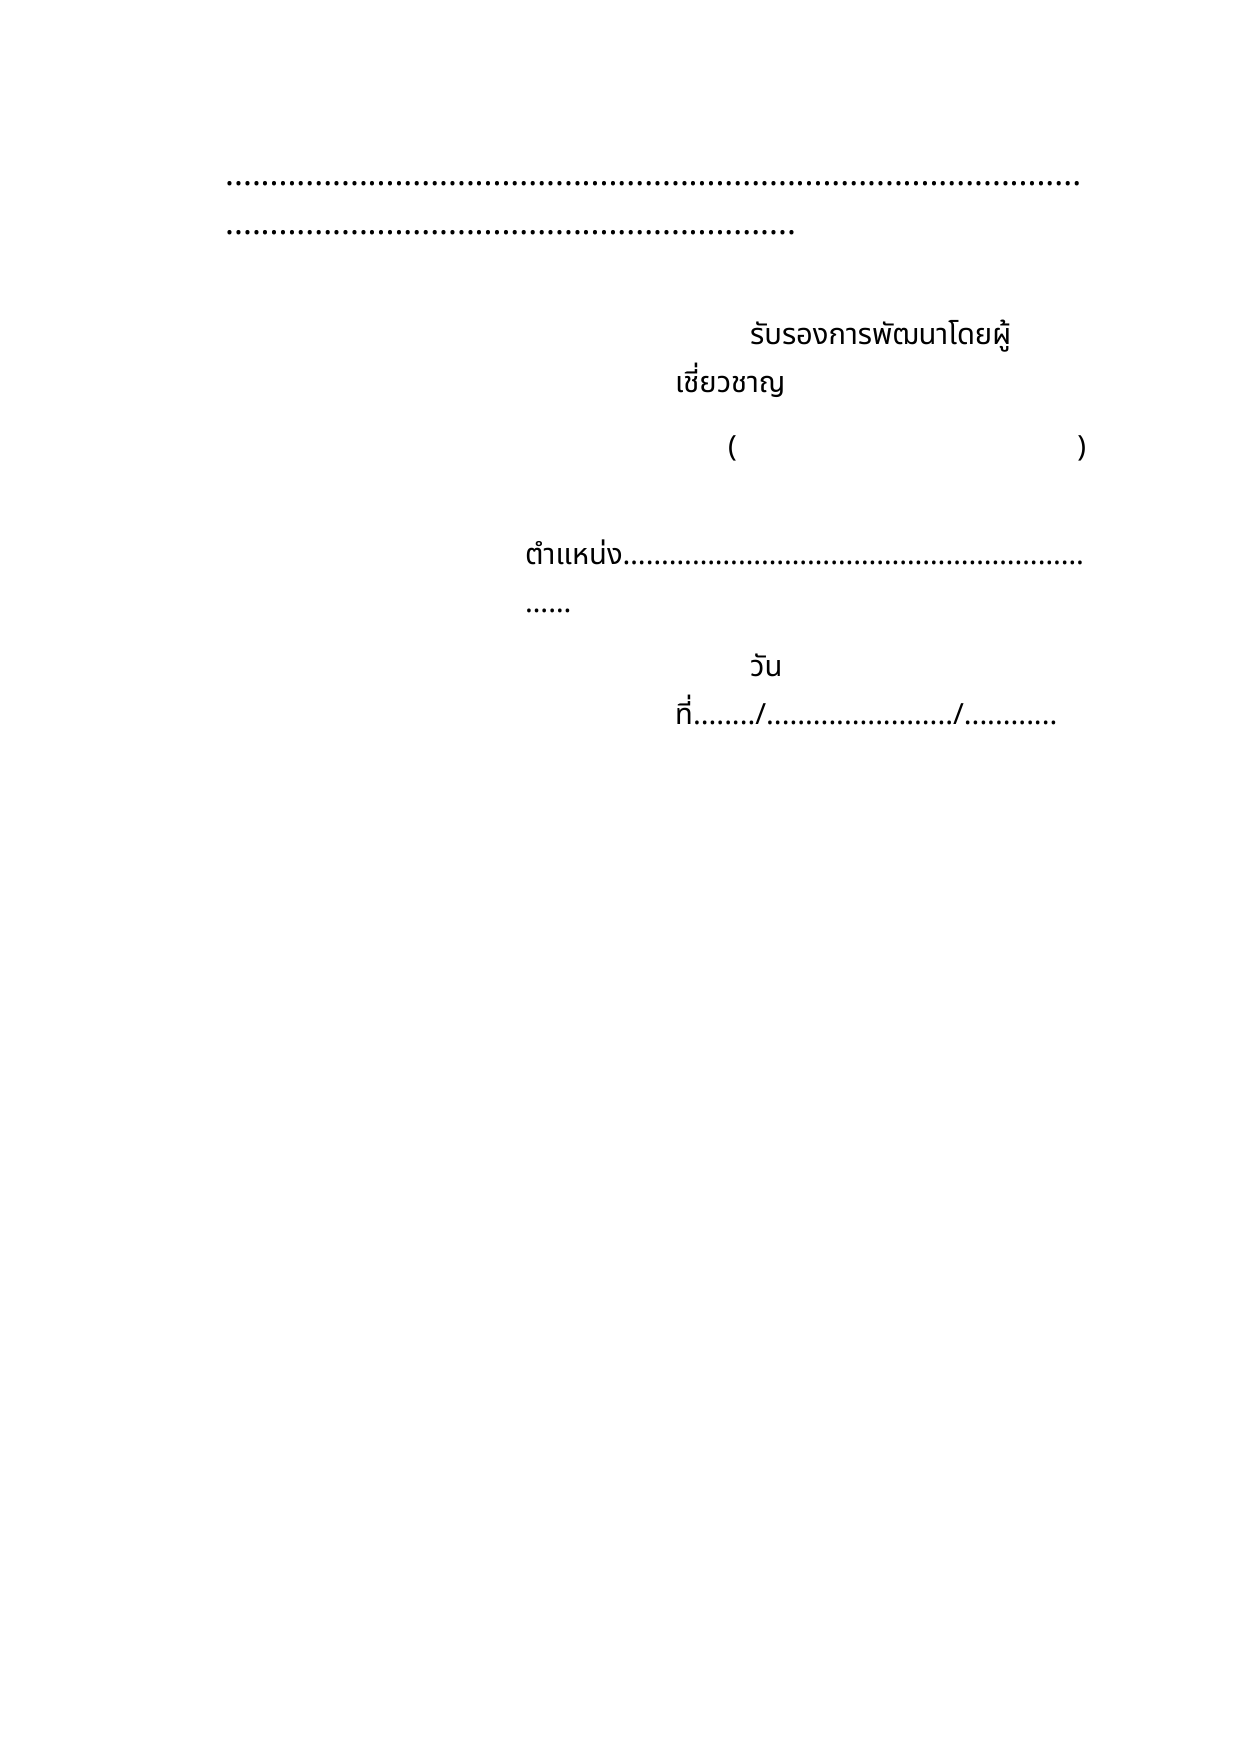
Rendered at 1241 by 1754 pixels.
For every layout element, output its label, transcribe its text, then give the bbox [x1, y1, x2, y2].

text วันที่......../......................../............ [675, 646, 1090, 737]
text รับรองการพัฒนาโดยผู้เชี่ยวชาญ [675, 313, 1090, 405]
text ( ) [675, 426, 1090, 465]
text ตำแหน่ง………………………………………………………… [525, 485, 1090, 625]
